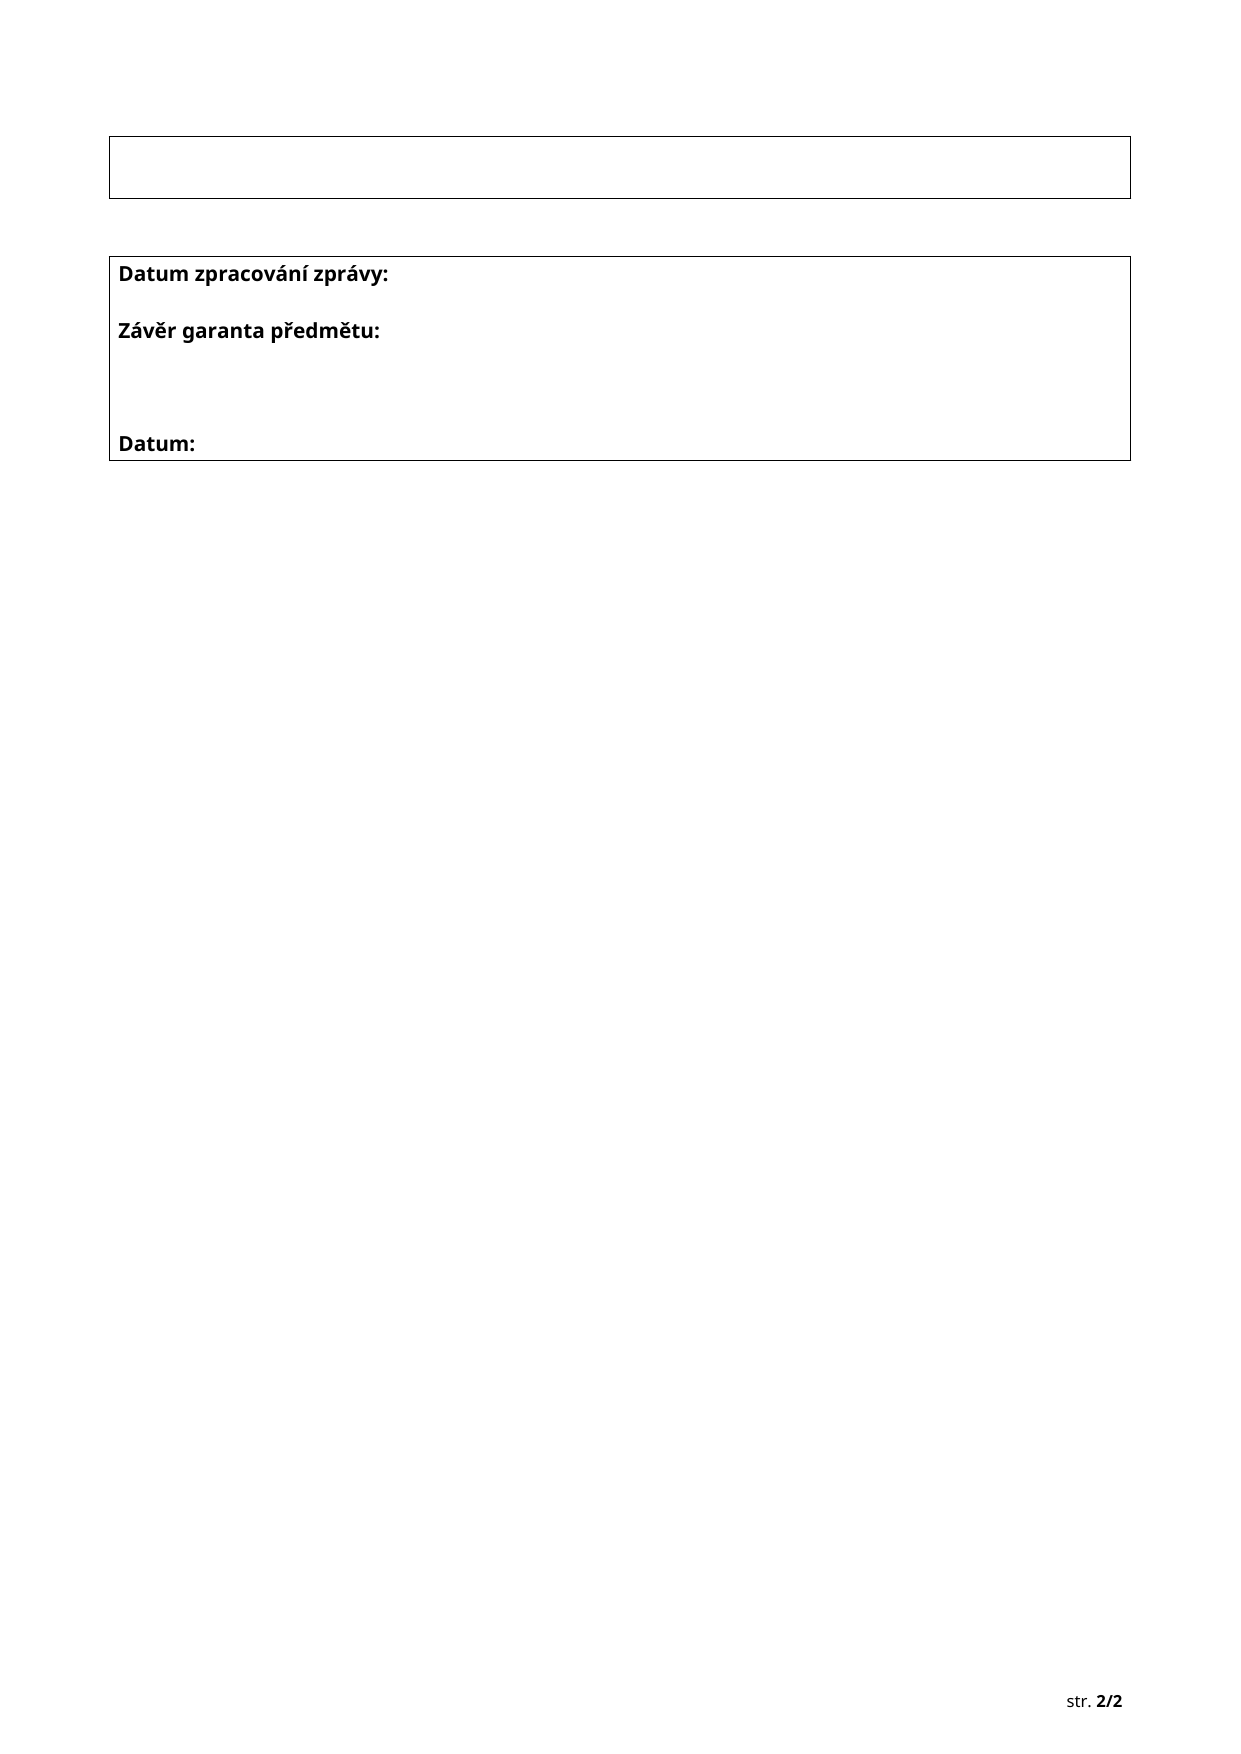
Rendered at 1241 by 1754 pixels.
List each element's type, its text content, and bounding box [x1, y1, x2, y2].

text Datum: [110, 426, 1130, 460]
text Datum zpracování zprávy: [110, 257, 1130, 287]
text Závěr garanta předmětu: [118, 316, 1122, 344]
